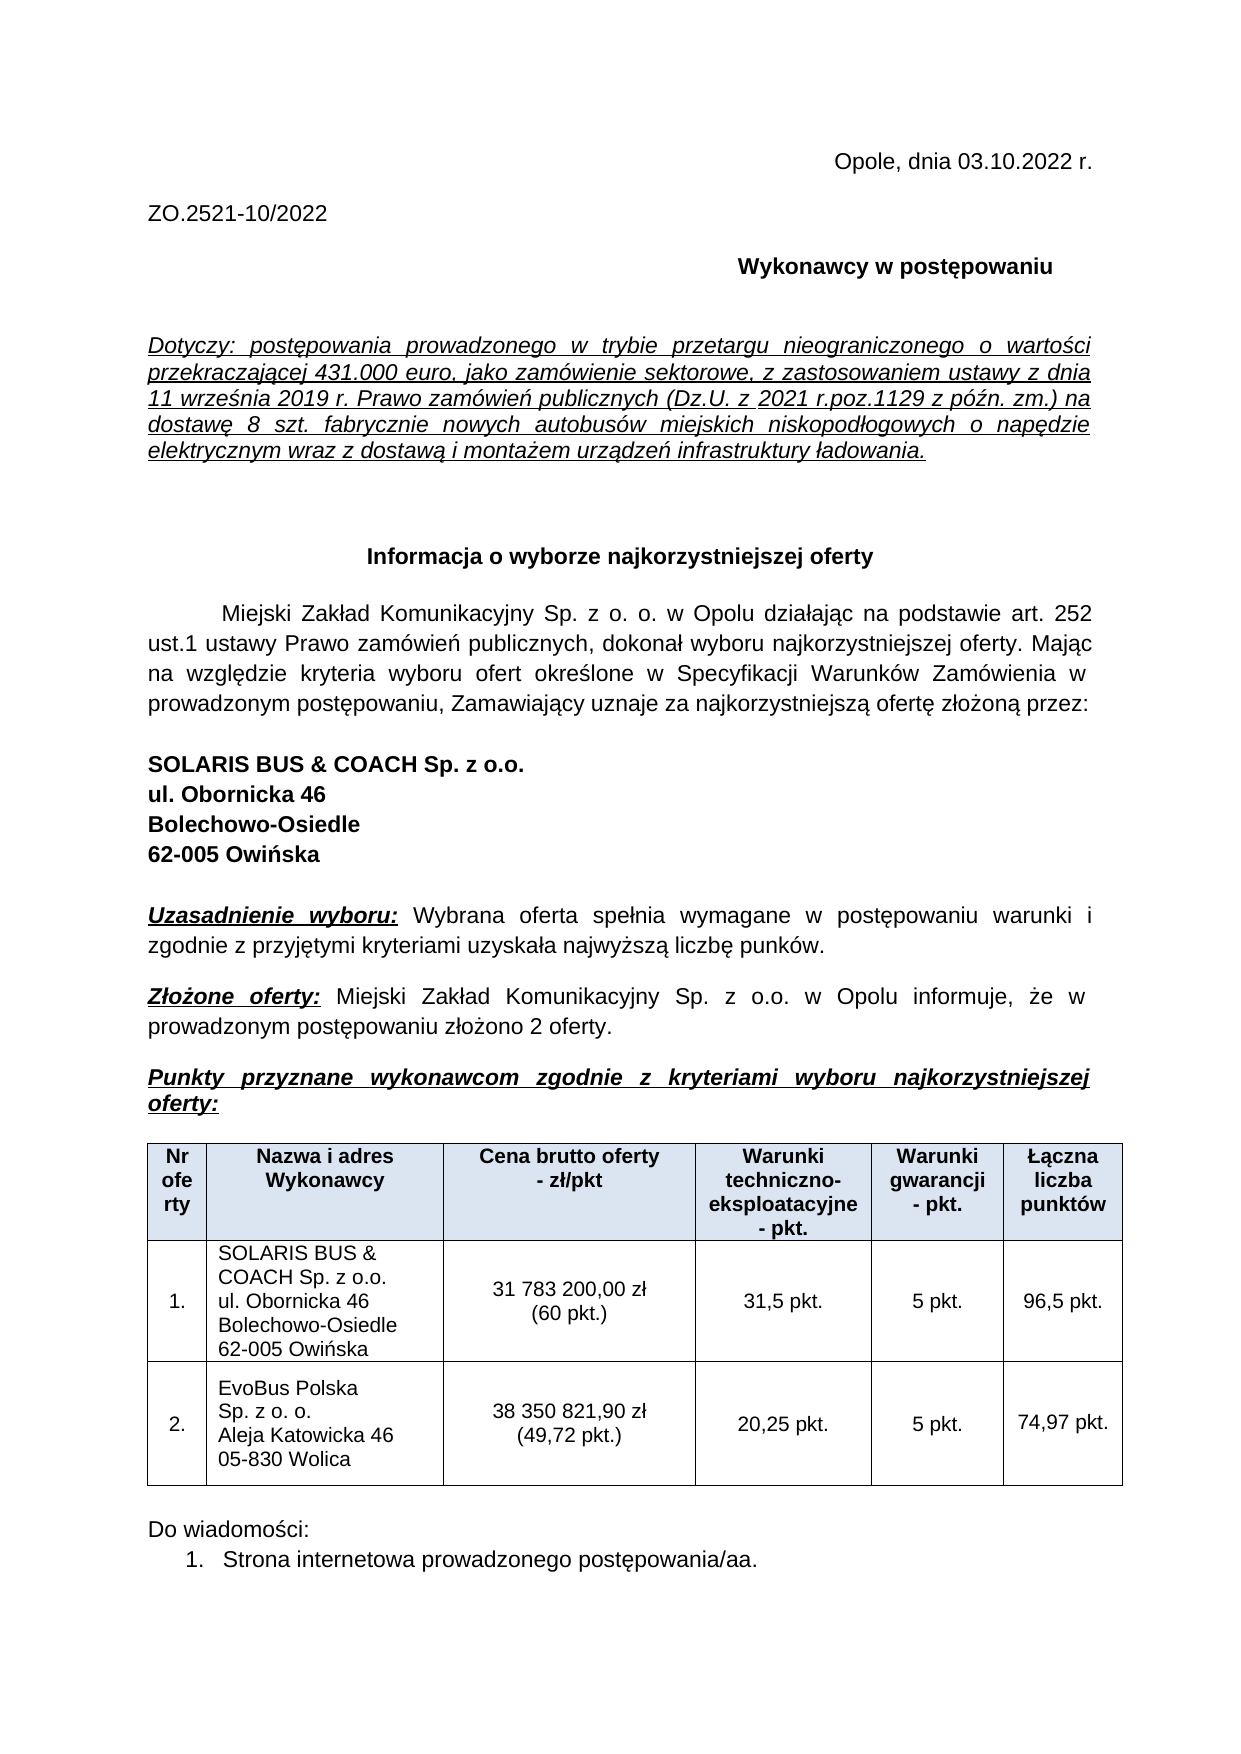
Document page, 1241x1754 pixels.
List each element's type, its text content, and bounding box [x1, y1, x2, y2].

table_cell 74,97 pkt. [1004, 1362, 1122, 1485]
table_cell 2. [148, 1362, 206, 1485]
table_cell 5 pkt. [872, 1362, 1003, 1485]
list Strona internetowa prowadzonego postępowania/aa. [185, 1546, 1093, 1573]
table_header Nazwa i adres Wykonawcy [207, 1144, 443, 1240]
text ZO.2521-10/2022 [148, 200, 1093, 227]
text Opole, dnia 03.10.2022 r. [148, 148, 1093, 174]
table_header Warunki techniczno-eksploatacyjne - pkt. [696, 1144, 871, 1240]
text Miejski Zakład Komunikacyjny Sp. z o. o. w Opolu działając na podstawie art. 252 ust.1 ustawy Prawo zamówień publicznych, dokonał wyboru najkorzystniejszej oferty. Mając na względzie kryteria wyboru ofert określone w Specyfikacji Warunków Zamówienia w prowadzonym postępowaniu, Zamawiający uznaje za najkorzystniejszą ofertę złożoną przez: [148, 599, 1093, 716]
text Informacja o wyborze najkorzystniejszej oferty [148, 543, 1093, 569]
text Wykonawcy w postępowaniu [664, 253, 1093, 279]
text Złożone oferty: Miejski Zakład Komunikacyjny Sp. z o.o. w Opolu informuje, że w prowadzonym postępowaniu złożono 2 oferty. [148, 983, 1093, 1039]
table_cell 5 pkt. [872, 1241, 1003, 1361]
table_cell 31,5 pkt. [696, 1241, 871, 1361]
text Uzasadnienie wyboru: Wybrana oferta spełnia wymagane w postępowaniu warunki i zgodnie z przyjętymi kryteriami uzyskała najwyższą liczbę punków. [148, 902, 1093, 958]
table_header Nr oferty [148, 1144, 206, 1240]
text Punkty przyznane wykonawcom zgodnie z kryteriami wyboru najkorzystniejszej oferty: [148, 1064, 1093, 1117]
table_cell 20,25 pkt. [696, 1362, 871, 1485]
table_cell SOLARIS BUS & COACH Sp. z o.o. ul. Obornicka 46 Bolechowo-Osiedle 62-005 Owińska [207, 1241, 443, 1361]
table_cell EvoBus Polska Sp. z o. o. Aleja Katowicka 46 05-830 Wolica [207, 1362, 443, 1485]
table_cell 38 350 821,90 zł (49,72 pkt.) [444, 1362, 695, 1485]
table_cell 31 783 200,00 zł (60 pkt.) [444, 1241, 695, 1361]
table_cell 1. [148, 1241, 206, 1361]
table_header Warunki gwarancji - pkt. [872, 1144, 1003, 1240]
table_header Łączna liczba punktów [1004, 1144, 1122, 1240]
text Do wiadomości: [148, 1516, 1093, 1542]
table_cell 96,5 pkt. [1004, 1241, 1122, 1361]
text ul. Obornicka 46 [148, 781, 1093, 807]
text Bolechowo-Osiedle [148, 811, 1093, 837]
text SOLARIS BUS & COACH Sp. z o.o. [148, 751, 1093, 777]
table_header Cena brutto oferty - zł/pkt [444, 1144, 695, 1240]
text 62-005 Owińska [148, 841, 1093, 867]
text Dotyczy: postępowania prowadzonego w trybie przetargu nieograniczonego o wartości przekraczającej 431.000 euro, jako zamówienie sektorowe, z zastosowaniem ustawy z dnia 11 września 2019 r. Prawo zamówień publicznych (Dz.U. z 2021 r.poz.1129 z późn. zm.) na dostawę 8 szt. fabrycznie nowych autobusów miejskich niskopodłogowych o napędzie elektrycznym wraz z dostawą i montażem urządzeń infrastruktury ładowania. [148, 332, 1093, 464]
